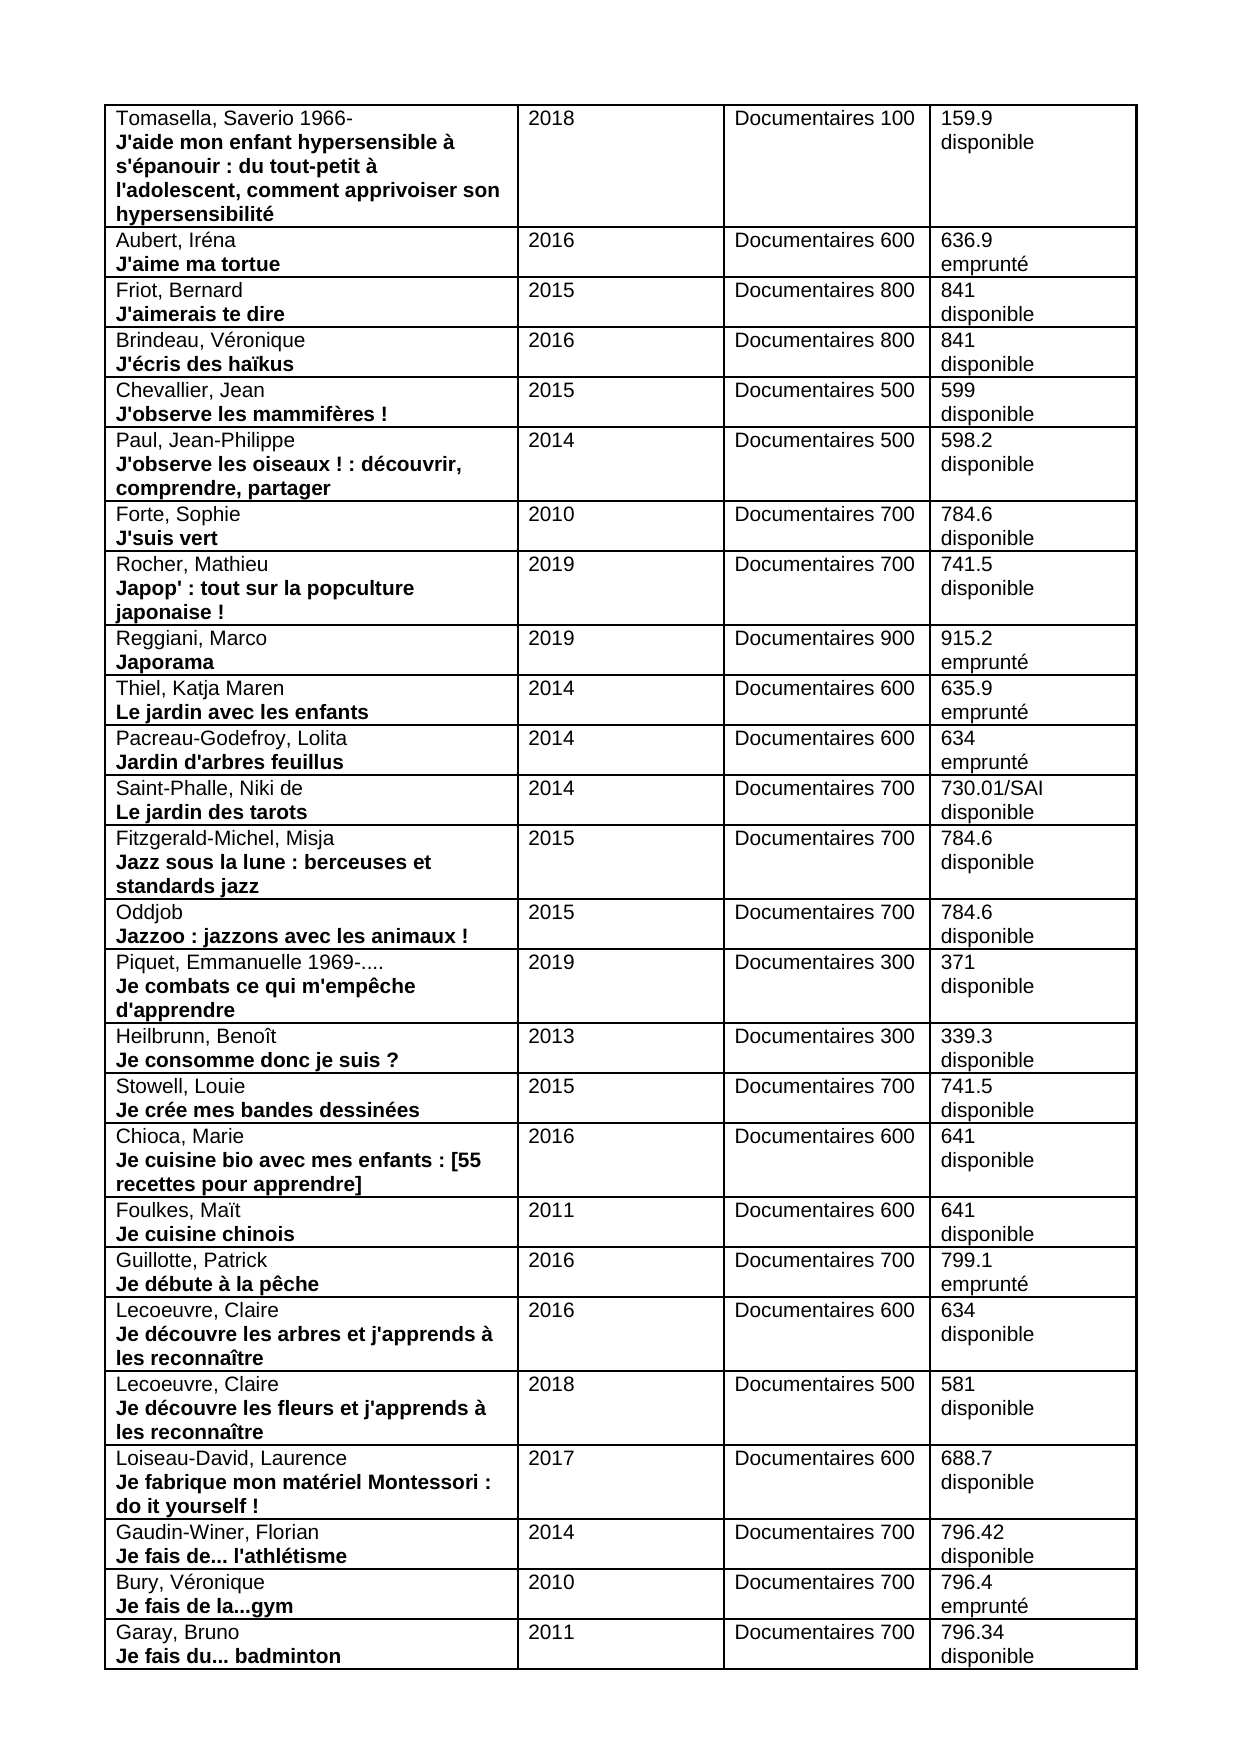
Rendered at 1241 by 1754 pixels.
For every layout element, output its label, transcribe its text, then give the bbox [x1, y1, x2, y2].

table_cell 2016 [519, 328, 723, 376]
table_cell Aubert, Iréna J'aime ma tortue [106, 228, 517, 276]
table_cell 634 emprunté [931, 726, 1135, 774]
table_cell Piquet, Emmanuelle 1969-.... Je combats ce qui m'empêche d'apprendre [106, 950, 517, 1022]
table_cell 641 disponible [931, 1124, 1135, 1196]
table_cell Documentaires 700 [725, 826, 929, 898]
table_cell 799.1 emprunté [931, 1248, 1135, 1296]
table_cell Tomasella, Saverio 1966- J'aide mon enfant hypersensible à s'épanouir : du tout-petit à l'adolescent, comment apprivoiser son hypersensibilité [106, 106, 517, 226]
table_cell Documentaires 300 [725, 950, 929, 1022]
table_cell 784.6 disponible [931, 900, 1135, 948]
table_cell Lecoeuvre, Claire Je découvre les fleurs et j'apprends à les reconnaître [106, 1372, 517, 1444]
table_cell 796.4 emprunté [931, 1570, 1135, 1618]
table_cell Documentaires 600 [725, 726, 929, 774]
table_cell Documentaires 700 [725, 1620, 929, 1668]
table_cell 915.2 emprunté [931, 626, 1135, 674]
table_cell Bury, Véronique Je fais de la...gym [106, 1570, 517, 1618]
table_cell Documentaires 500 [725, 428, 929, 500]
table_cell 2011 [519, 1620, 723, 1668]
table_cell Documentaires 800 [725, 328, 929, 376]
table_cell Documentaires 600 [725, 1124, 929, 1196]
table_cell Documentaires 600 [725, 1446, 929, 1518]
table_cell 598.2 disponible [931, 428, 1135, 500]
table_cell Documentaires 700 [725, 776, 929, 824]
table_cell Stowell, Louie Je crée mes bandes dessinées [106, 1074, 517, 1122]
table_cell 2015 [519, 378, 723, 426]
table_cell Oddjob Jazzoo : jazzons avec les animaux ! [106, 900, 517, 948]
table_cell 841 disponible [931, 328, 1135, 376]
table_cell Documentaires 700 [725, 1074, 929, 1122]
table_cell Documentaires 500 [725, 378, 929, 426]
table_cell 634 disponible [931, 1298, 1135, 1370]
table_cell Documentaires 600 [725, 676, 929, 724]
table_cell Reggiani, Marco Japorama [106, 626, 517, 674]
table_cell 730.01/SAI disponible [931, 776, 1135, 824]
table_cell Documentaires 600 [725, 1198, 929, 1246]
table_cell Garay, Bruno Je fais du... badminton [106, 1620, 517, 1668]
table_cell 2016 [519, 1298, 723, 1370]
table_cell 796.42 disponible [931, 1520, 1135, 1568]
table_cell Documentaires 700 [725, 502, 929, 550]
table_cell 688.7 disponible [931, 1446, 1135, 1518]
table_cell 2014 [519, 428, 723, 500]
table_cell Documentaires 600 [725, 228, 929, 276]
table_cell Documentaires 800 [725, 278, 929, 326]
table_cell Documentaires 700 [725, 1520, 929, 1568]
table_cell Documentaires 600 [725, 1298, 929, 1370]
table_cell Fitzgerald-Michel, Misja Jazz sous la lune : berceuses et standards jazz [106, 826, 517, 898]
table_cell Lecoeuvre, Claire Je découvre les arbres et j'apprends à les reconnaître [106, 1298, 517, 1370]
table_cell 641 disponible [931, 1198, 1135, 1246]
table_cell 2014 [519, 676, 723, 724]
table_cell 581 disponible [931, 1372, 1135, 1444]
table_cell 2019 [519, 552, 723, 624]
table_cell 2015 [519, 826, 723, 898]
table_cell Saint-Phalle, Niki de Le jardin des tarots [106, 776, 517, 824]
table_cell 741.5 disponible [931, 552, 1135, 624]
table_cell Documentaires 300 [725, 1024, 929, 1072]
table_cell Documentaires 700 [725, 1248, 929, 1296]
table_cell Paul, Jean-Philippe J'observe les oiseaux ! : découvrir, comprendre, partager [106, 428, 517, 500]
table_cell 2017 [519, 1446, 723, 1518]
table_cell 2019 [519, 626, 723, 674]
table_cell 371 disponible [931, 950, 1135, 1022]
table_cell 2015 [519, 1074, 723, 1122]
table_cell 2013 [519, 1024, 723, 1072]
table_cell Chioca, Marie Je cuisine bio avec mes enfants : [55 recettes pour apprendre] [106, 1124, 517, 1196]
table_cell 2014 [519, 1520, 723, 1568]
table_cell Forte, Sophie J'suis vert [106, 502, 517, 550]
table_cell 2015 [519, 900, 723, 948]
table_cell Heilbrunn, Benoît Je consomme donc je suis ? [106, 1024, 517, 1072]
table_cell 784.6 disponible [931, 826, 1135, 898]
table_cell 2010 [519, 502, 723, 550]
table_cell Documentaires 900 [725, 626, 929, 674]
table_cell 2018 [519, 1372, 723, 1444]
table_cell 796.34 disponible [931, 1620, 1135, 1668]
table_cell 741.5 disponible [931, 1074, 1135, 1122]
table_cell 2010 [519, 1570, 723, 1618]
table_cell Documentaires 500 [725, 1372, 929, 1444]
table_cell Documentaires 700 [725, 900, 929, 948]
table_cell Chevallier, Jean J'observe les mammifères ! [106, 378, 517, 426]
table_cell 339.3 disponible [931, 1024, 1135, 1072]
table_cell 2019 [519, 950, 723, 1022]
table_cell Friot, Bernard J'aimerais te dire [106, 278, 517, 326]
table_cell 841 disponible [931, 278, 1135, 326]
table_cell 2016 [519, 1124, 723, 1196]
table_cell Brindeau, Véronique J'écris des haïkus [106, 328, 517, 376]
table_cell 2011 [519, 1198, 723, 1246]
table_cell 2016 [519, 228, 723, 276]
table_cell 784.6 disponible [931, 502, 1135, 550]
table_cell 599 disponible [931, 378, 1135, 426]
table_cell 2018 [519, 106, 723, 226]
table_cell Documentaires 700 [725, 552, 929, 624]
table_cell Guillotte, Patrick Je débute à la pêche [106, 1248, 517, 1296]
table_cell Thiel, Katja Maren Le jardin avec les enfants [106, 676, 517, 724]
table_cell 636.9 emprunté [931, 228, 1135, 276]
table_cell 2014 [519, 776, 723, 824]
table_cell 159.9 disponible [931, 106, 1135, 226]
table_cell 2016 [519, 1248, 723, 1296]
table_cell Gaudin-Winer, Florian Je fais de... l'athlétisme [106, 1520, 517, 1568]
table_cell Rocher, Mathieu Japop' : tout sur la popculture japonaise ! [106, 552, 517, 624]
table_cell 635.9 emprunté [931, 676, 1135, 724]
table_cell 2014 [519, 726, 723, 774]
table_cell Documentaires 700 [725, 1570, 929, 1618]
table_cell Loiseau-David, Laurence Je fabrique mon matériel Montessori : do it yourself ! [106, 1446, 517, 1518]
table_cell Pacreau-Godefroy, Lolita Jardin d'arbres feuillus [106, 726, 517, 774]
table_cell Foulkes, Maït Je cuisine chinois [106, 1198, 517, 1246]
table_cell Documentaires 100 [725, 106, 929, 226]
table_cell 2015 [519, 278, 723, 326]
